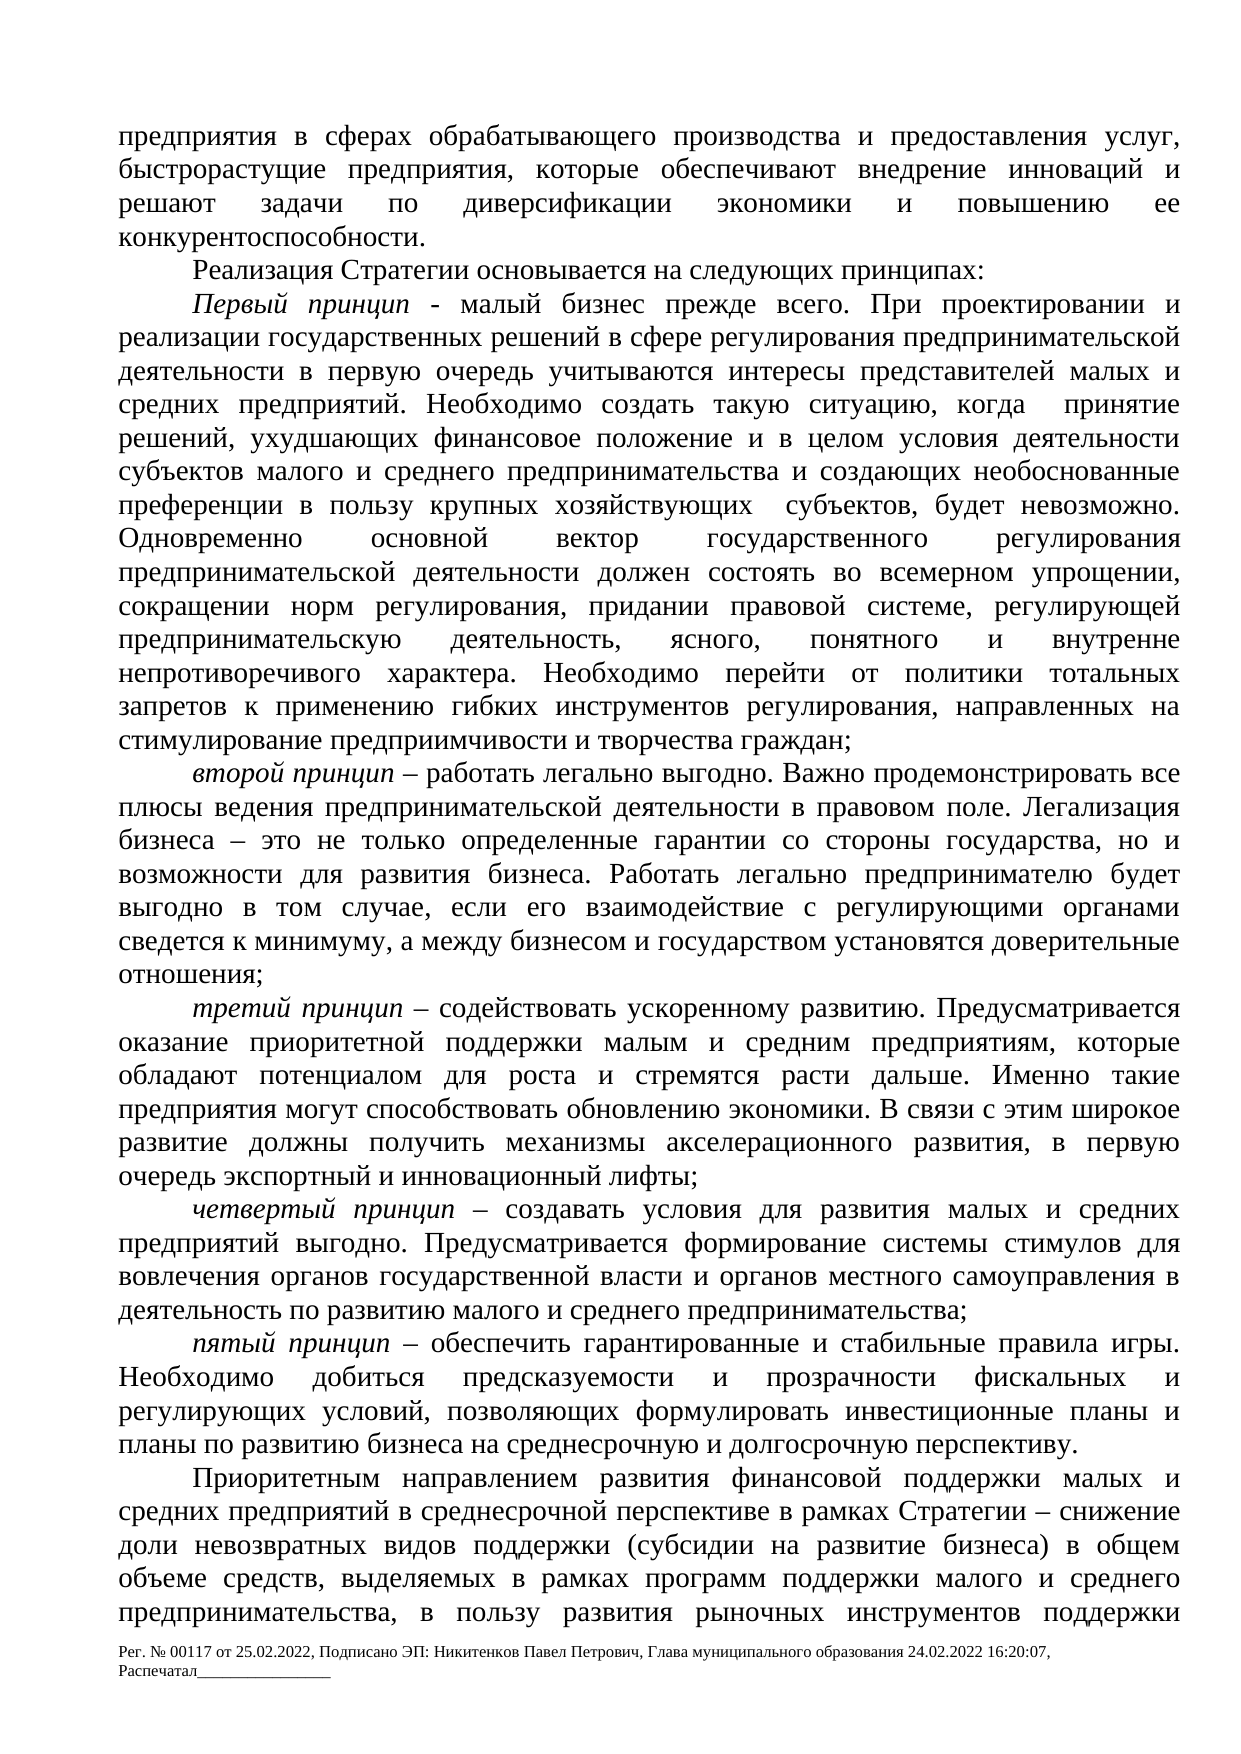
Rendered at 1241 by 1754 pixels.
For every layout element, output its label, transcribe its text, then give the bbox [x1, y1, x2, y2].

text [118, 1460, 1181, 1627]
text четвертый принцип – создавать условия для развития малых и средних предприятий выгодно. Предусматривается формирование системы стимулов для вовлечения органов государственной власти и органов местного самоуправления в деятельность по развитию малого и среднего предпринимательства; [118, 1191, 1181, 1326]
text третий принцип – содействовать ускоренному развитию. Предусматривается оказание приоритетной поддержки малым и средним предприятиям, которые обладают потенциалом для роста и стремятся расти дальше. Именно такие предприятия могут способствовать обновлению экономики. В связи с этим широкое развитие должны получить механизмы акселерационного развития, в первую очередь экспортный и инновационный лифты; [118, 990, 1181, 1191]
text Реализация Стратегии основывается на следующих принципах: [118, 252, 1181, 286]
text Первый принцип - малый бизнес прежде всего. При проектировании и реализации государственных решений в сфере регулирования предпринимательской деятельности в первую очередь учитываются интересы представителей малых и средних предприятий. Необходимо создать такую ситуацию, когда принятие решений, ухудшающих финансовое положение и в целом условия деятельности субъектов малого и среднего предпринимательства и создающих необоснованные преференции в пользу крупных хозяйствующих субъектов, будет невозможно. Одновременно основной вектор государственного регулирования предпринимательской деятельности должен состоять во всемерном упрощении, сокращении норм регулирования, придании правовой системе, регулирующей предпринимательскую деятельность, ясного, понятного и внутренне непротиворечивого характера. Необходимо перейти от политики тотальных запретов к применению гибких инструментов регулирования, направленных на стимулирование предприимчивости и творчества граждан; [118, 286, 1181, 755]
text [118, 118, 1181, 252]
text второй принцип – работать легально выгодно. Важно продемонстрировать все плюсы ведения предпринимательской деятельности в правовом поле. Легализация бизнеса – это не только определенные гарантии со стороны государства, но и возможности для развития бизнеса. Работать легально предпринимателю будет выгодно в том случае, если его взаимодействие с регулирующими органами сведется к минимуму, а между бизнесом и государством установятся доверительные отношения; [118, 755, 1181, 990]
text пятый принцип – обеспечить гарантированные и стабильные правила игры. Необходимо добиться предсказуемости и прозрачности фискальных и регулирующих условий, позволяющих формулировать инвестиционные планы и планы по развитию бизнеса на среднесрочную и долгосрочную перспективу. [118, 1326, 1181, 1460]
